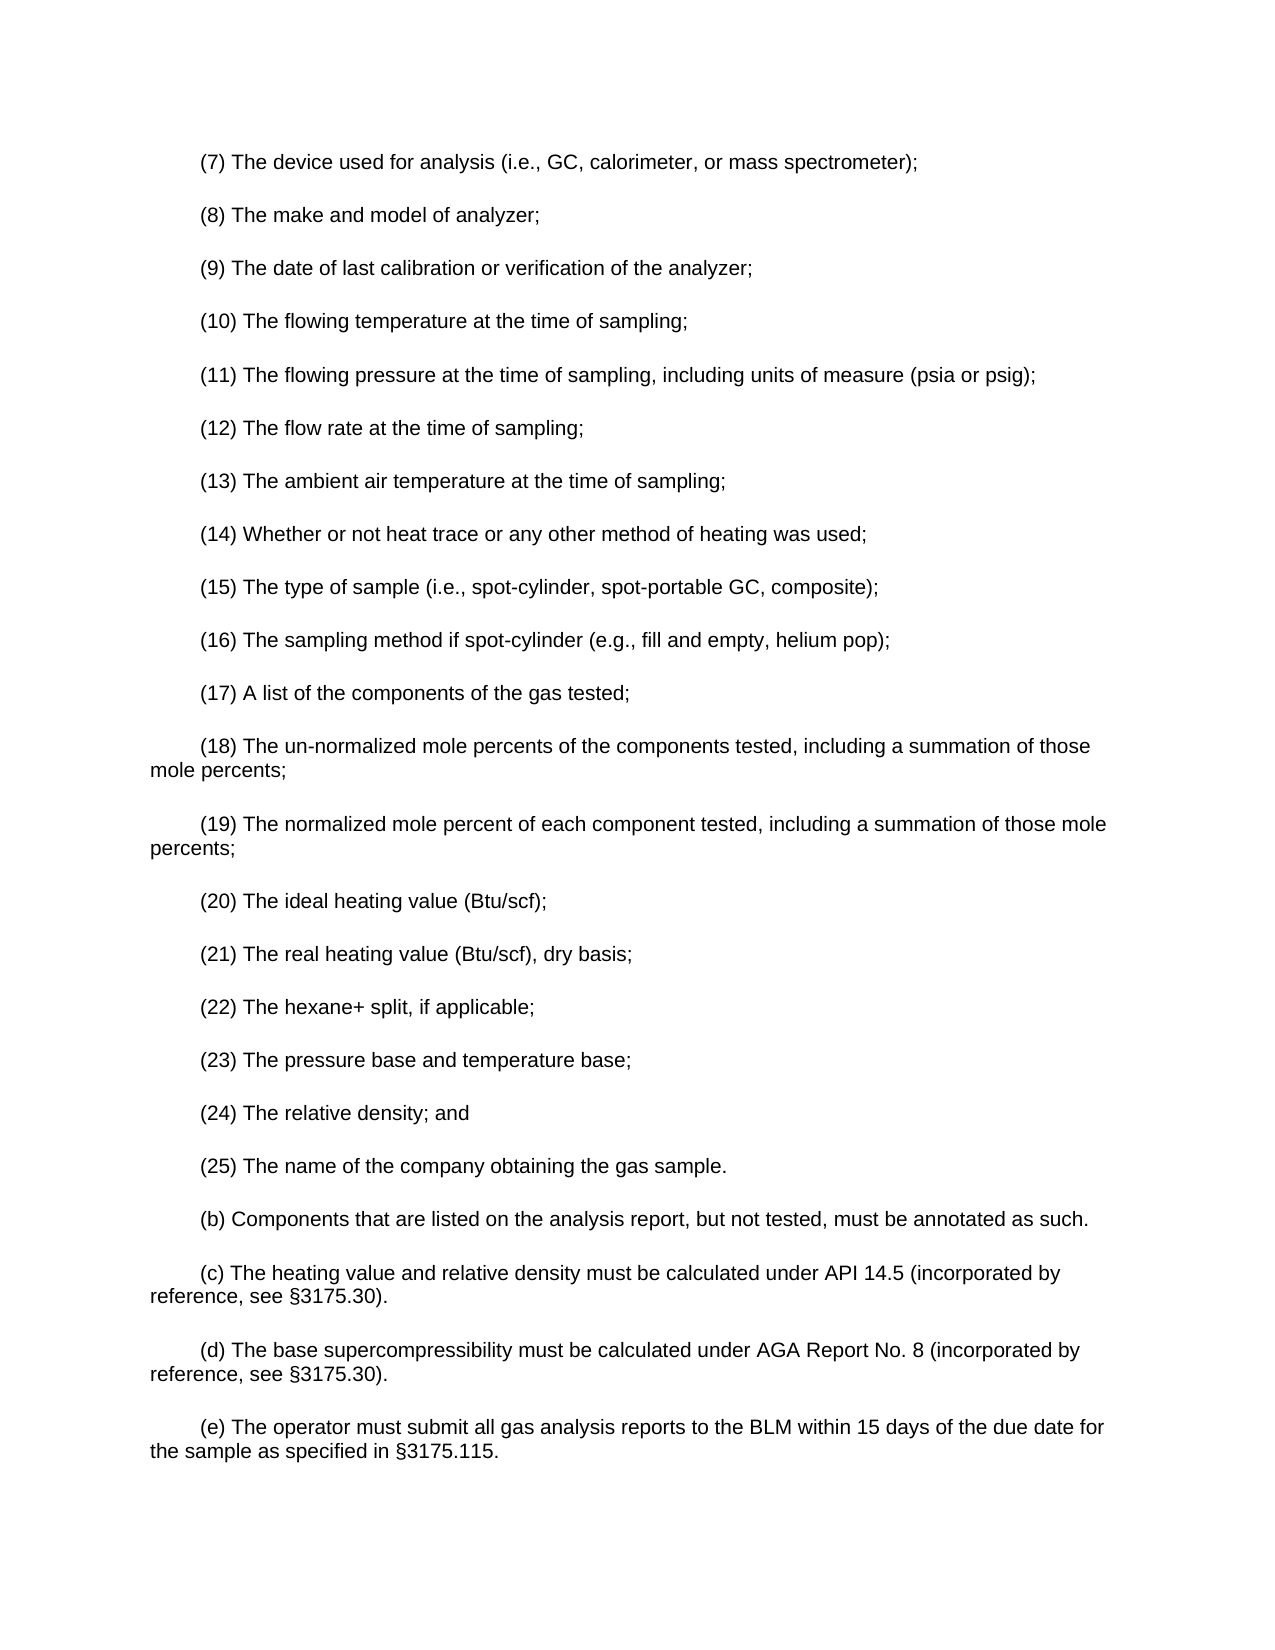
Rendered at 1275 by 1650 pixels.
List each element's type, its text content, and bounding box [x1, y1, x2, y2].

text (24) The relative density; and [150, 1101, 1125, 1125]
text (20) The ideal heating value (Btu/scf); [150, 888, 1125, 912]
text (12) The flow rate at the time of sampling; [150, 416, 1125, 439]
text (11) The flowing pressure at the time of sampling, including units of measure (psia or psig); [150, 362, 1125, 386]
text (13) The ambient air temperature at the time of sampling; [150, 469, 1125, 493]
text (8) The make and model of analyzer; [150, 203, 1125, 227]
text (e) The operator must submit all gas analysis reports to the BLM within 15 days of the due date for the sample as specified in §3175.115. [150, 1414, 1125, 1462]
text (10) The flowing temperature at the time of sampling; [150, 309, 1125, 333]
text (15) The type of sample (i.e., spot-cylinder, spot-portable GC, composite); [150, 575, 1125, 599]
text (b) Components that are listed on the analysis report, but not tested, must be annotated as such. [150, 1207, 1125, 1231]
text (17) A list of the components of the gas tested; [150, 681, 1125, 705]
text (18) The un-normalized mole percents of the components tested, including a summation of those mole percents; [150, 734, 1125, 782]
text (16) The sampling method if spot-cylinder (e.g., fill and empty, helium pop); [150, 628, 1125, 652]
text (7) The device used for analysis (i.e., GC, calorimeter, or mass spectrometer); [150, 150, 1125, 174]
text (14) Whether or not heat trace or any other method of heating was used; [150, 522, 1125, 546]
text (c) The heating value and relative density must be calculated under API 14.5 (incorporated by reference, see §3175.30). [150, 1260, 1125, 1308]
text (d) The base supercompressibility must be calculated under AGA Report No. 8 (incorporated by reference, see §3175.30). [150, 1337, 1125, 1385]
text (9) The date of last calibration or verification of the analyzer; [150, 256, 1125, 280]
text (21) The real heating value (Btu/scf), dry basis; [150, 942, 1125, 966]
text (23) The pressure base and temperature base; [150, 1048, 1125, 1072]
text (22) The hexane+ split, if applicable; [150, 995, 1125, 1019]
text (19) The normalized mole percent of each component tested, including a summation of those mole percents; [150, 811, 1125, 859]
text (25) The name of the company obtaining the gas sample. [150, 1154, 1125, 1178]
